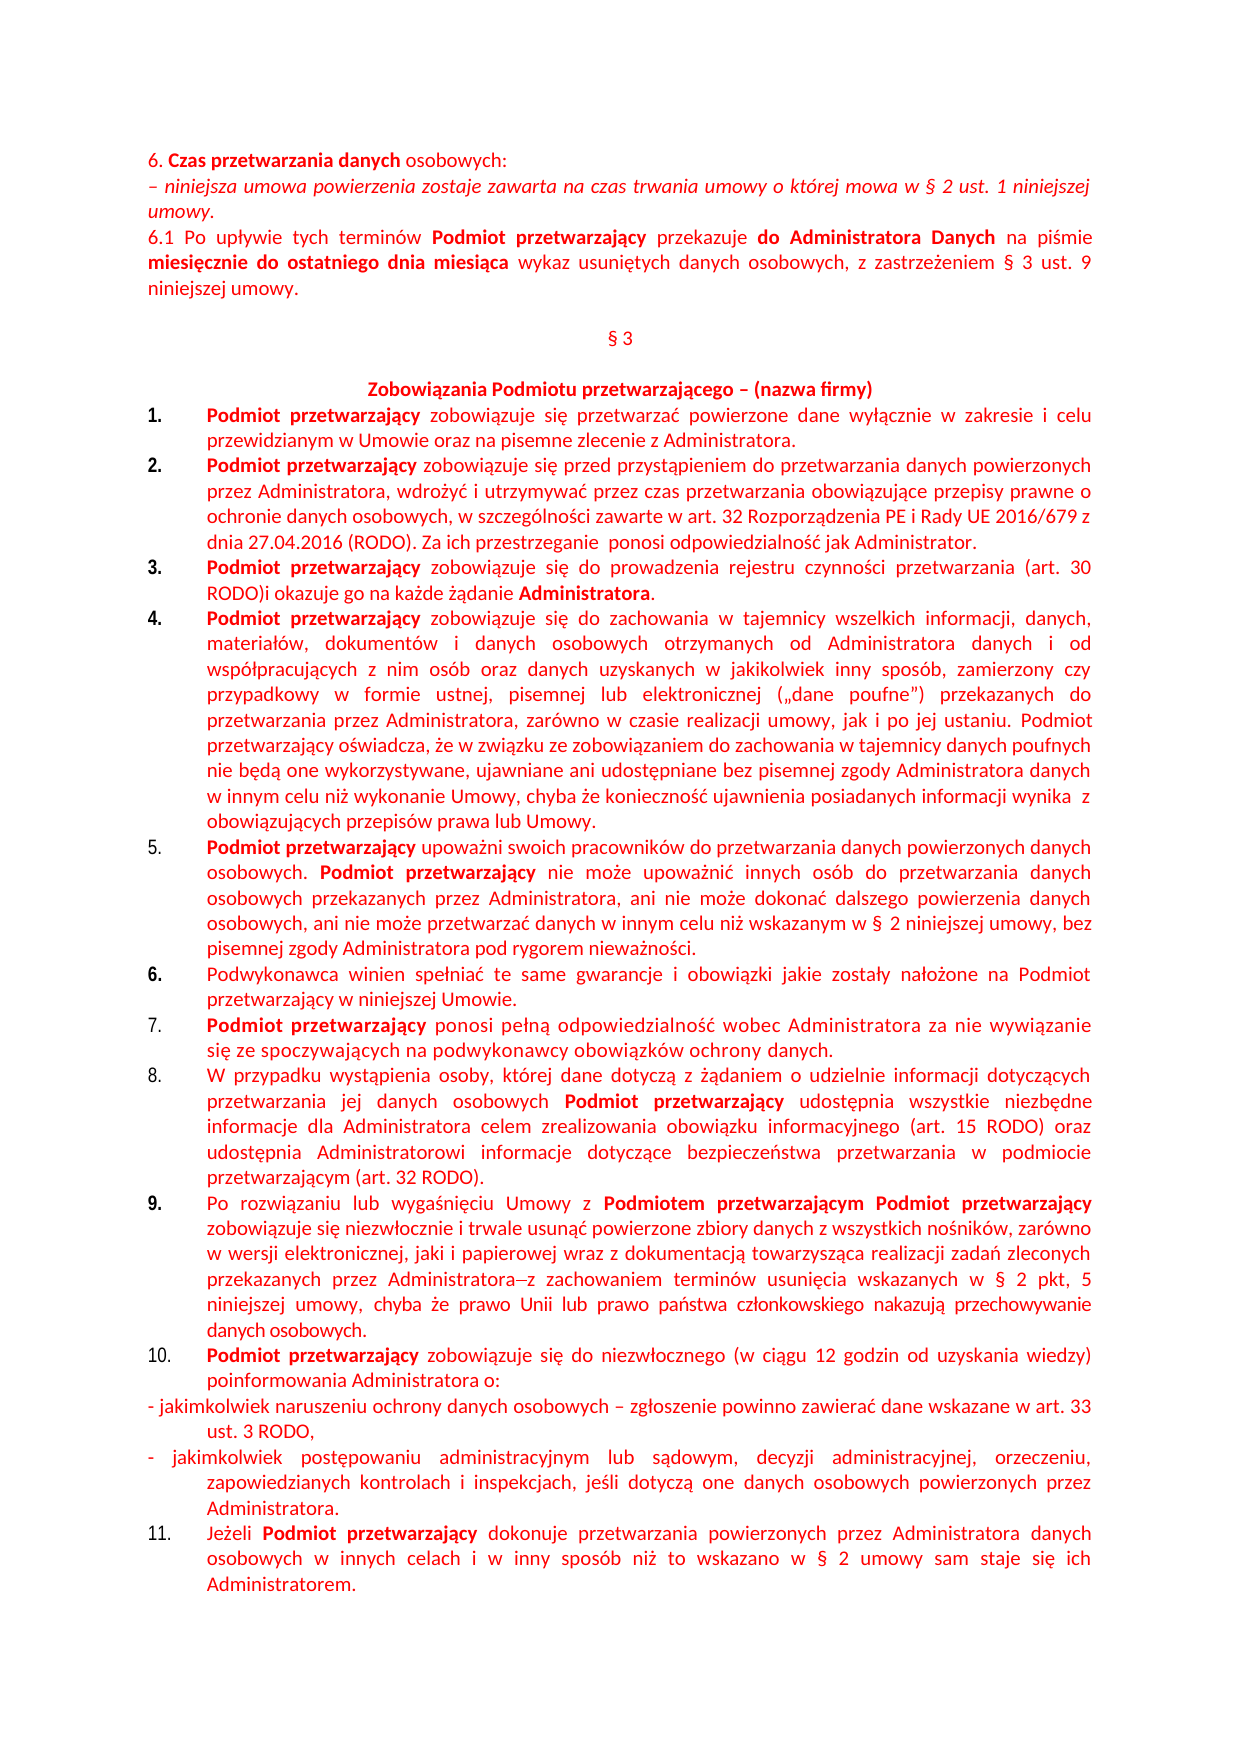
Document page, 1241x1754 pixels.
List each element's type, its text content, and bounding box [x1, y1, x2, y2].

list Podmiot przetwarzający zobowiązuje się do zachowania w tajemnicy wszelkich informacji, danych, materiałów, dokumentów i danych osobowych otrzymanych od Administratora danych i od współpracujących z nim osób oraz danych uzyskanych w jakikolwiek inny sposób, zamierzony czy przypadkowy w formie ustnej, pisemnej lub elektronicznej („dane poufne”) przekazanych do przetwarzania przez Administratora, zarówno w czasie realizacji umowy, jak i po jej ustaniu. Podmiot przetwarzający oświadcza, że w związku ze zobowiązaniem do zachowania w tajemnicy danych poufnych nie będą one wykorzystywane, ujawniane ani udostępniane bez pisemnej zgody Administratora danych w innym celu niż wykonanie Umowy, chyba że konieczność ujawnienia posiadanych informacji wynika z obowiązujących przepisów prawa lub Umowy. [148, 605, 1093, 834]
text - jakimkolwiek naruszeniu ochrony danych osobowych – zgłoszenie powinno zawierać dane wskazane w art. 33 ust. 3 RODO, [148, 1393, 1093, 1444]
list Jeżeli Podmiot przetwarzający dokonuje przetwarzania powierzonych przez Administratora danych osobowych w innych celach i w inny sposób niż to wskazano w § 2 umowy sam staje się ich Administratorem. [148, 1520, 1093, 1596]
list Podmiot przetwarzający zobowiązuje się do prowadzenia rejestru czynności przetwarzania (art. 30 RODO)i okazuje go na każde żądanie Administratora. [148, 554, 1093, 605]
text Zobowiązania Podmiotu przetwarzającego – (nazwa firmy) [148, 376, 1093, 402]
list W przypadku wystąpienia osoby, której dane dotyczą z żądaniem o udzielnie informacji dotyczących przetwarzania jej danych osobowych Podmiot przetwarzający udostępnia wszystkie niezbędne informacje dla Administratora celem zrealizowania obowiązku informacyjnego (art. 15 RODO) oraz udostępnia Administratorowi informacje dotyczące bezpieczeństwa przetwarzania w podmiocie przetwarzającym (art. 32 RODO). [148, 1063, 1093, 1190]
text 6.1 Po upływie tych terminów Podmiot przetwarzający przekazuje do Administratora Danych na piśmie miesięcznie do ostatniego dnia miesiąca wykaz usuniętych danych osobowych, z zastrzeżeniem § 3 ust. 9 niniejszej umowy. [148, 224, 1093, 300]
list Podmiot przetwarzający zobowiązuje się do niezwłocznego (w ciągu 12 godzin od uzyskania wiedzy) poinformowania Administratora o: [148, 1342, 1093, 1393]
text – niniejsza umowa powierzenia zostaje zawarta na czas trwania umowy o której mowa w § 2 ust. 1 niniejszej umowy. [148, 173, 1093, 224]
list Po rozwiązaniu lub wygaśnięciu Umowy z Podmiotem przetwarzającym Podmiot przetwarzający zobowiązuje się niezwłocznie i trwale usunąć powierzone zbiory danych z wszystkich nośników, zarówno w wersji elektronicznej, jaki i papierowej wraz z dokumentacją towarzysząca realizacji zadań zleconych przekazanych przez Administratora z zachowaniem terminów usunięcia wskazanych w § 2 pkt, 5 niniejszej umowy, chyba że prawo Unii lub prawo państwa członkowskiego nakazują przechowywanie danych osobowych. [148, 1190, 1093, 1342]
list Podmiot przetwarzający zobowiązuje się przetwarzać powierzone dane wyłącznie w zakresie i celu przewidzianym w Umowie oraz na pisemne zlecenie z Administratora. [148, 402, 1093, 453]
list Podmiot przetwarzający upoważni swoich pracowników do przetwarzania danych powierzonych danych osobowych. Podmiot przetwarzający nie może upoważnić innych osób do przetwarzania danych osobowych przekazanych przez Administratora, ani nie może dokonać dalszego powierzenia danych osobowych, ani nie może przetwarzać danych w innym celu niż wskazanym w § 2 niniejszej umowy, bez pisemnej zgody Administratora pod rygorem nieważności. [148, 834, 1093, 961]
list Podmiot przetwarzający ponosi pełną odpowiedzialność wobec Administratora za nie wywiązanie się ze spoczywających na podwykonawcy obowiązków ochrony danych. [148, 1012, 1093, 1063]
text § 3 [148, 326, 1093, 351]
list Podmiot przetwarzający zobowiązuje się przed przystąpieniem do przetwarzania danych powierzonych przez Administratora, wdrożyć i utrzymywać przez czas przetwarzania obowiązujące przepisy prawne o ochronie danych osobowych, w szczególności zawarte w art. 32 Rozporządzenia PE i Rady UE 2016/679 z dnia 27.04.2016 (RODO). Za ich przestrzeganie ponosi odpowiedzialność jak Administrator. [148, 453, 1093, 554]
text - jakimkolwiek postępowaniu administracyjnym lub sądowym, decyzji administracyjnej, orzeczeniu, zapowiedzianych kontrolach i inspekcjach, jeśli dotyczą one danych osobowych powierzonych przez Administratora. [148, 1444, 1093, 1520]
list Podwykonawca winien spełniać te same gwarancje i obowiązki jakie zostały nałożone na Podmiot przetwarzający w niniejszej Umowie. [148, 961, 1093, 1012]
text 6. Czas przetwarzania danych osobowych: [148, 148, 1093, 173]
